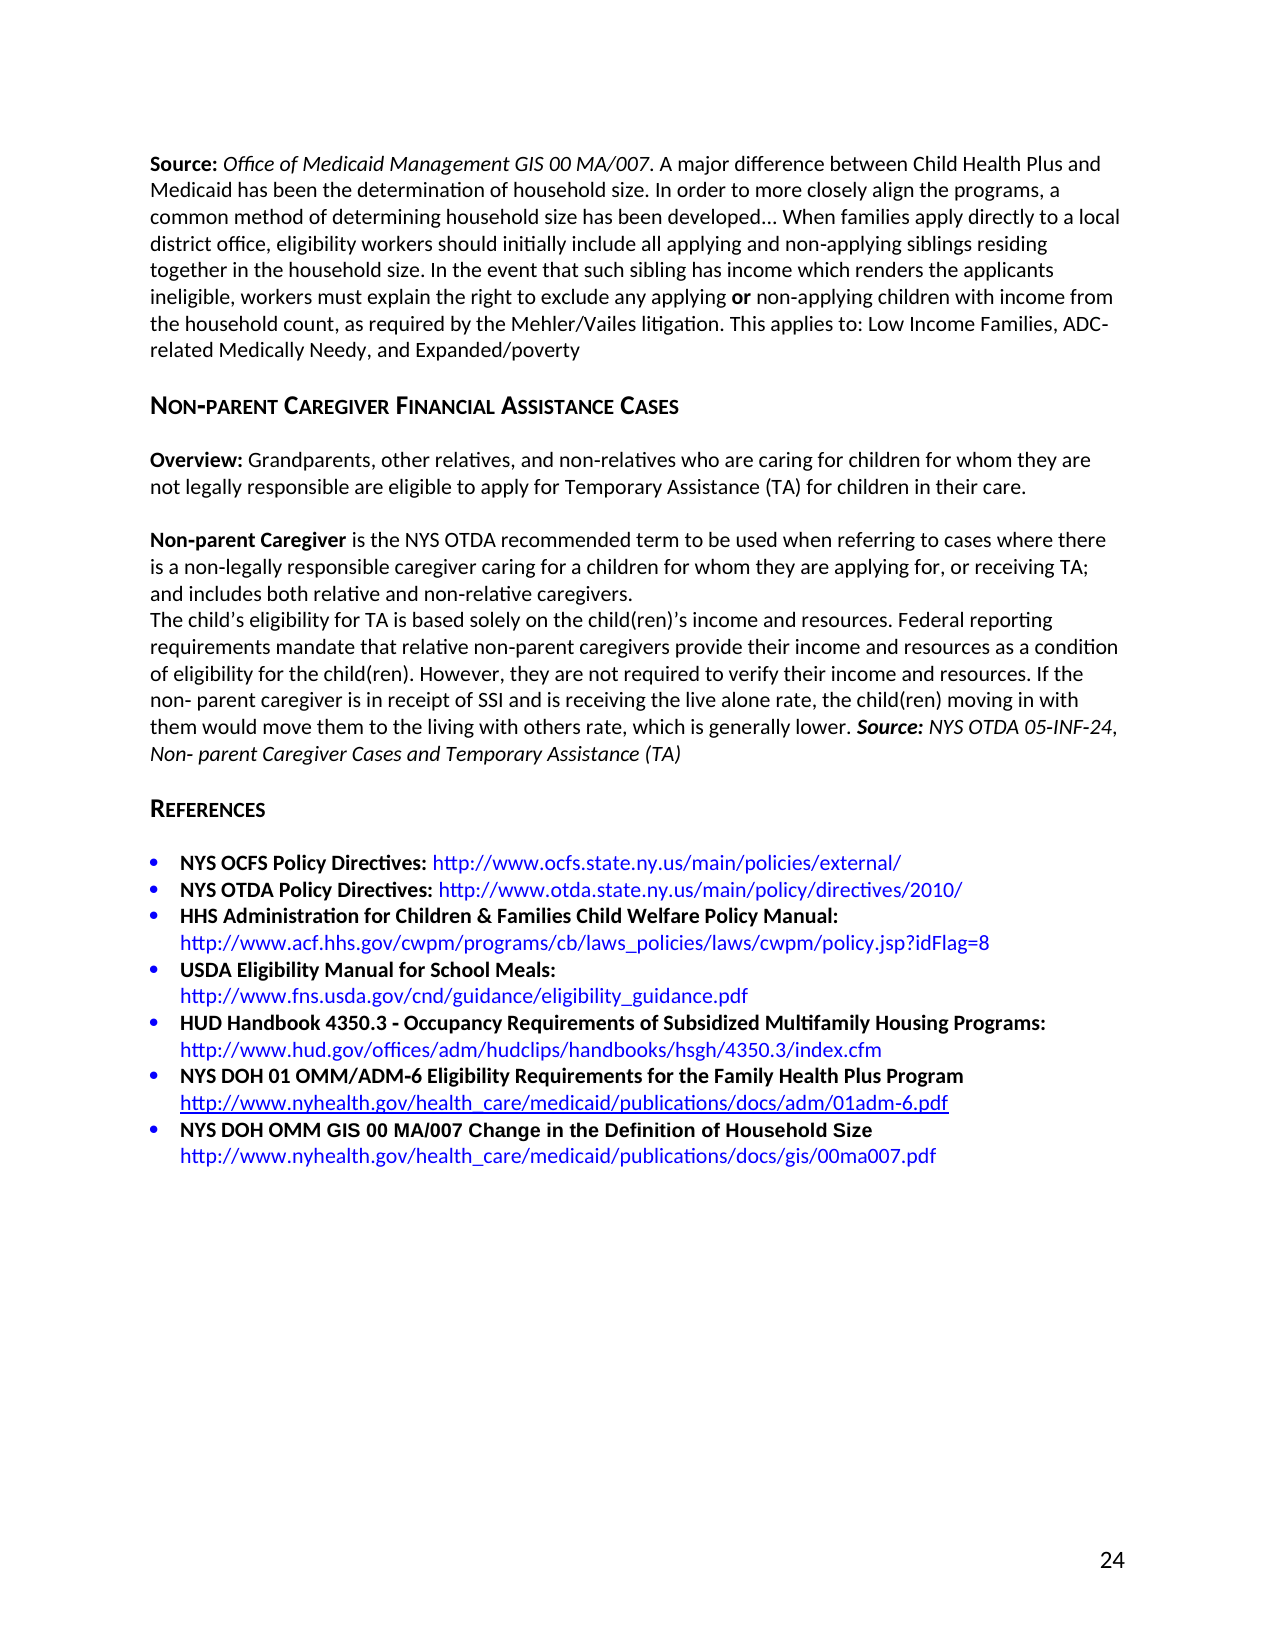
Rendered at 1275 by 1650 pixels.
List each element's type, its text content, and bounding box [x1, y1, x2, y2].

list HUD Handbook 4350.3 ‐ Occupancy Requirements of Subsidized Multifamily Housing Programs: http://www.hud.gov/offices/adm/hudclips/handbooks/hsgh/4350.3/index.cfm [150, 1009, 1125, 1063]
text Non‐parent Caregiver is the NYS OTDA recommended term to be used when referring to cases where there is a non‐legally responsible caregiver caring for a children for whom they are applying for, or receiving TA; and includes both relative and non‐relative caregivers. [150, 526, 1125, 606]
list NYS OCFS Policy Directives: http://www.ocfs.state.ny.us/main/policies/external/ [150, 849, 1125, 876]
list NYS DOH OMM GIS 00 MA/007 Change in the Definition of Household Size http://www.nyhealth.gov/health_care/medicaid/publications/docs/gis/00ma007.pdf [150, 1116, 1125, 1169]
subtitle Non‐parent Caregiver Financial Assistance Cases [150, 388, 1125, 421]
text Source: Office of Medicaid Management GIS 00 MA/007. A major difference between Child Health Plus and Medicaid has been the determination of household size. In order to more closely align the programs, a common method of determining household size has been developed... When families apply directly to a local district office, eligibility workers should initially include all applying and non‐applying siblings residing together in the household size. In the event that such sibling has income which renders the applicants ineligible, workers must explain the right to exclude any applying or non‐applying children with income from the household count, as required by the Mehler/Vailes litigation. This applies to: Low Income Families, ADC‐related Medically Needy, and Expanded/poverty [150, 150, 1125, 363]
text The child’s eligibility for TA is based solely on the child(ren)’s income and resources. Federal reporting requirements mandate that relative non‐parent caregivers provide their income and resources as a condition of eligibility for the child(ren). However, they are not required to verify their income and resources. If the non‐ parent caregiver is in receipt of SSI and is receiving the live alone rate, the child(ren) moving in with them would move them to the living with others rate, which is generally lower. Source: NYS OTDA 05‐INF‐24, Non‐ parent Caregiver Cases and Temporary Assistance (TA) [150, 606, 1125, 766]
list NYS OTDA Policy Directives: http://www.otda.state.ny.us/main/policy/directives/2010/ [150, 876, 1125, 903]
list HHS Administration for Children & Families Child Welfare Policy Manual: http://www.acf.hhs.gov/cwpm/programs/cb/laws_policies/laws/cwpm/policy.jsp?idFlag=8 [150, 903, 1125, 956]
subtitle References [150, 791, 1125, 824]
list NYS DOH 01 OMM/ADM‐6 Eligibility Requirements for the Family Health Plus Program http://www.nyhealth.gov/health_care/medicaid/publications/docs/adm/01adm‐6.pdf [150, 1063, 1125, 1116]
list USDA Eligibility Manual for School Meals: http://www.fns.usda.gov/cnd/guidance/eligibility_guidance.pdf [150, 956, 1125, 1009]
text Overview: Grandparents, other relatives, and non‐relatives who are caring for children for whom they are not legally responsible are eligible to apply for Temporary Assistance (TA) for children in their care. [150, 446, 1125, 500]
